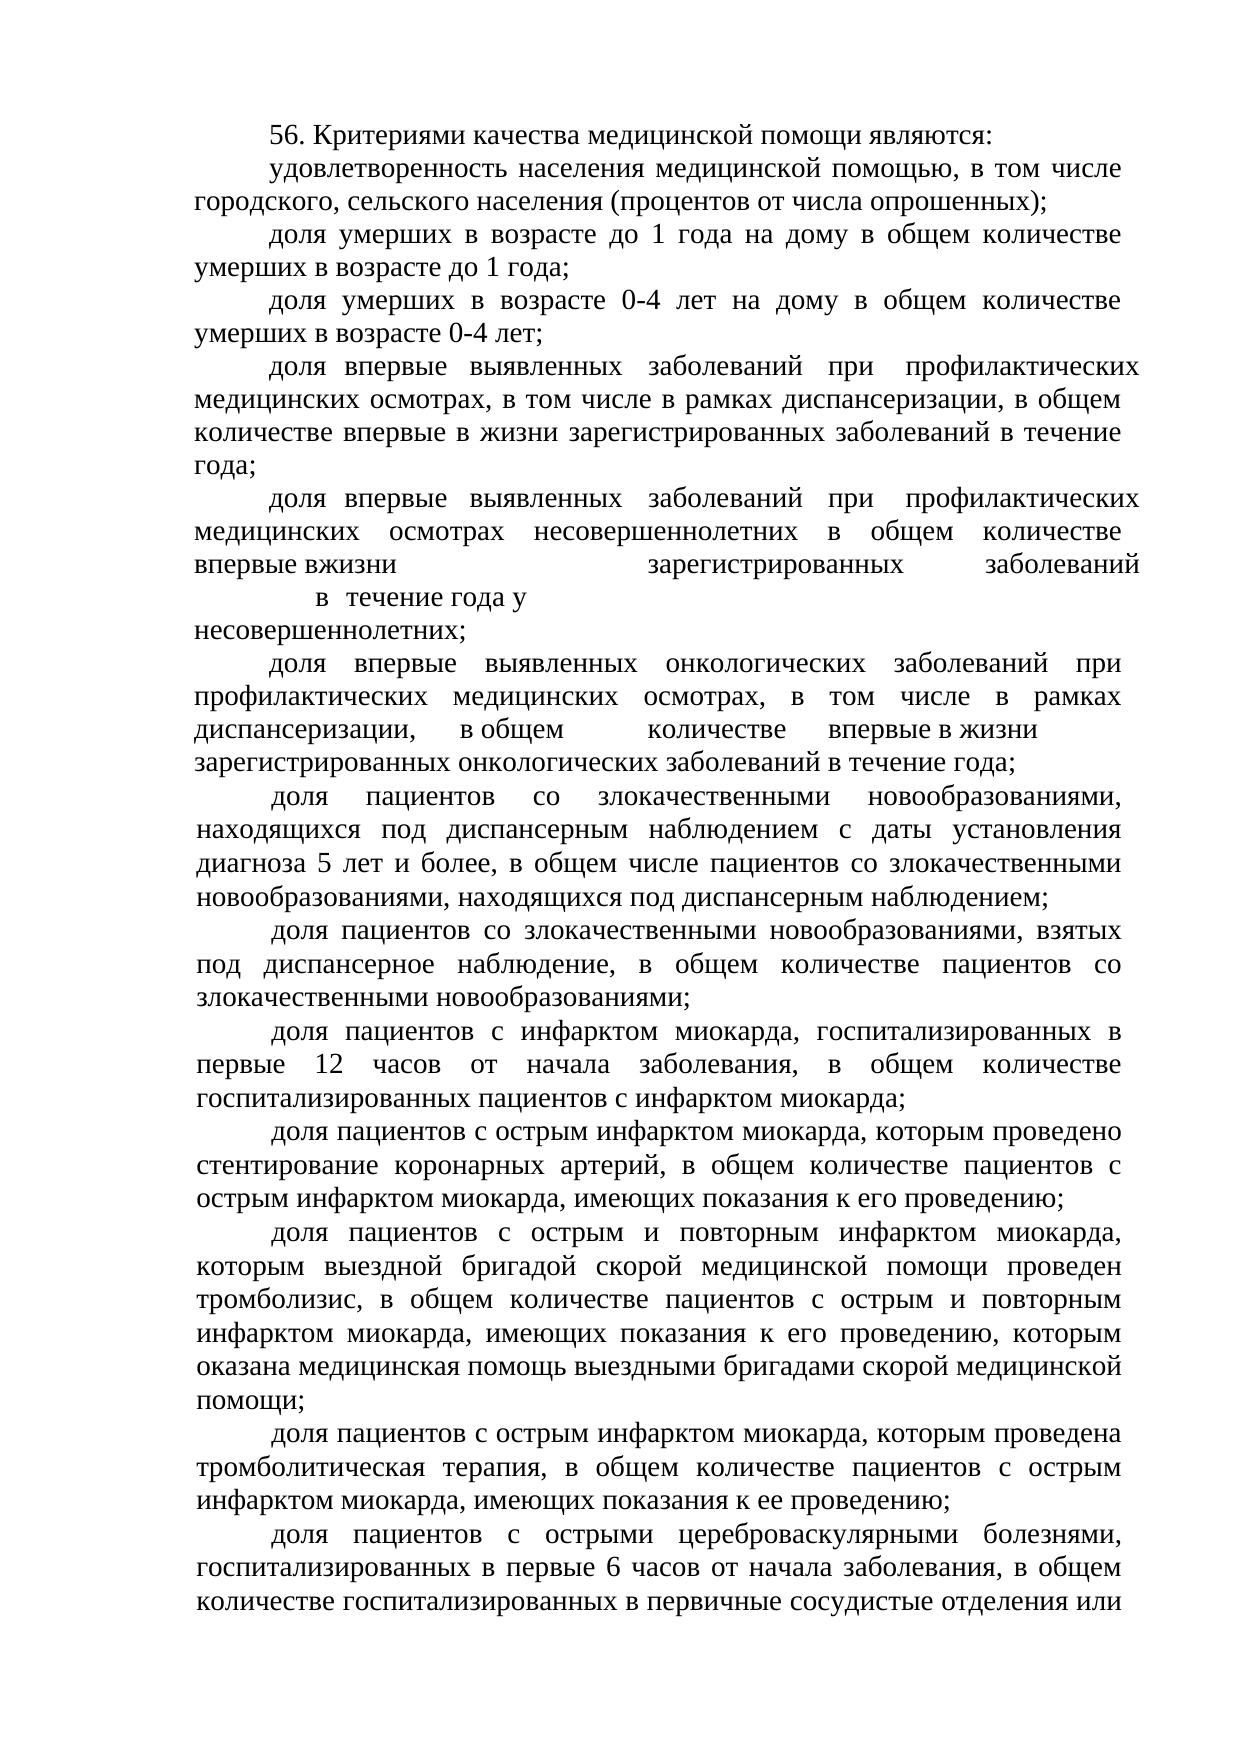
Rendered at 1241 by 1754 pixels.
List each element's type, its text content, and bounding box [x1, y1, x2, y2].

text медицинских осмотрах, в том числе в рамках диспансеризации, в общем количестве впервые в жизни зарегистрированных заболеваний в течение года; [194, 382, 1122, 481]
text зарегистрированных онкологических заболеваний в течение года; [194, 746, 1152, 778]
text доля пациентов со злокачественными новообразованиями, находящихся под диспансерным наблюдением с даты установления диагноза 5 лет и более, в общем числе пациентов со злокачественными новообразованиями, находящихся под диспансерным наблюдением; [196, 778, 1122, 913]
text доля впервые выявленных заболеваний при профилактических [194, 349, 1152, 382]
text удовлетворенность населения медицинской помощью, в том числе городского, сельского населения (процентов от числа опрошенных); [194, 151, 1122, 217]
text доля пациентов со злокачественными новообразованиями, взятых под диспансерное наблюдение, в общем количестве пациентов со злокачественными новообразованиями; [196, 913, 1122, 1013]
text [196, 1516, 1122, 1617]
text доля умерших в возрасте до 1 года на дому в общем количестве умерших в возрасте до 1 года; [194, 217, 1122, 283]
text доля умерших в возрасте 0-4 лет на дому в общем количестве умерших в возрасте 0-4 лет; [194, 283, 1122, 349]
text медицинских осмотрах несовершеннолетних в общем количестве впервые в жизни зарегистрированных заболеваний в течение года у [194, 514, 1122, 613]
text доля пациентов с острым инфарктом миокарда, которым проведена тромболитическая терапия, в общем количестве пациентов с острым инфарктом миокарда, имеющих показания к ее проведению; [196, 1416, 1122, 1516]
text доля пациентов с острым инфарктом миокарда, которым проведено стентирование коронарных артерий, в общем количестве пациентов с острым инфарктом миокарда, имеющих показания к его проведению; [196, 1114, 1122, 1214]
text доля впервые выявленных заболеваний при профилактических [194, 481, 1152, 514]
text несовершеннолетних; [194, 613, 1152, 646]
text доля пациентов с инфарктом миокарда, госпитализированных в первые 12 часов от начала заболевания, в общем количестве госпитализированных пациентов с инфарктом миокарда; [196, 1013, 1122, 1114]
text доля пациентов с острым и повторным инфарктом миокарда, которым выездной бригадой скорой медицинской помощи проведен тромболизис, в общем количестве пациентов с острым и повторным инфарктом миокарда, имеющих показания к его проведению, которым оказана медицинская помощь выездными бригадами скорой медицинской помощи; [196, 1214, 1122, 1416]
text 56. Критериями качества медицинской помощи являются: [194, 118, 1152, 151]
text доля впервые выявленных онкологических заболеваний при профилактических медицинских осмотрах, в том числе в рамках диспансеризации, в общем количестве впервые в жизни [194, 646, 1122, 746]
